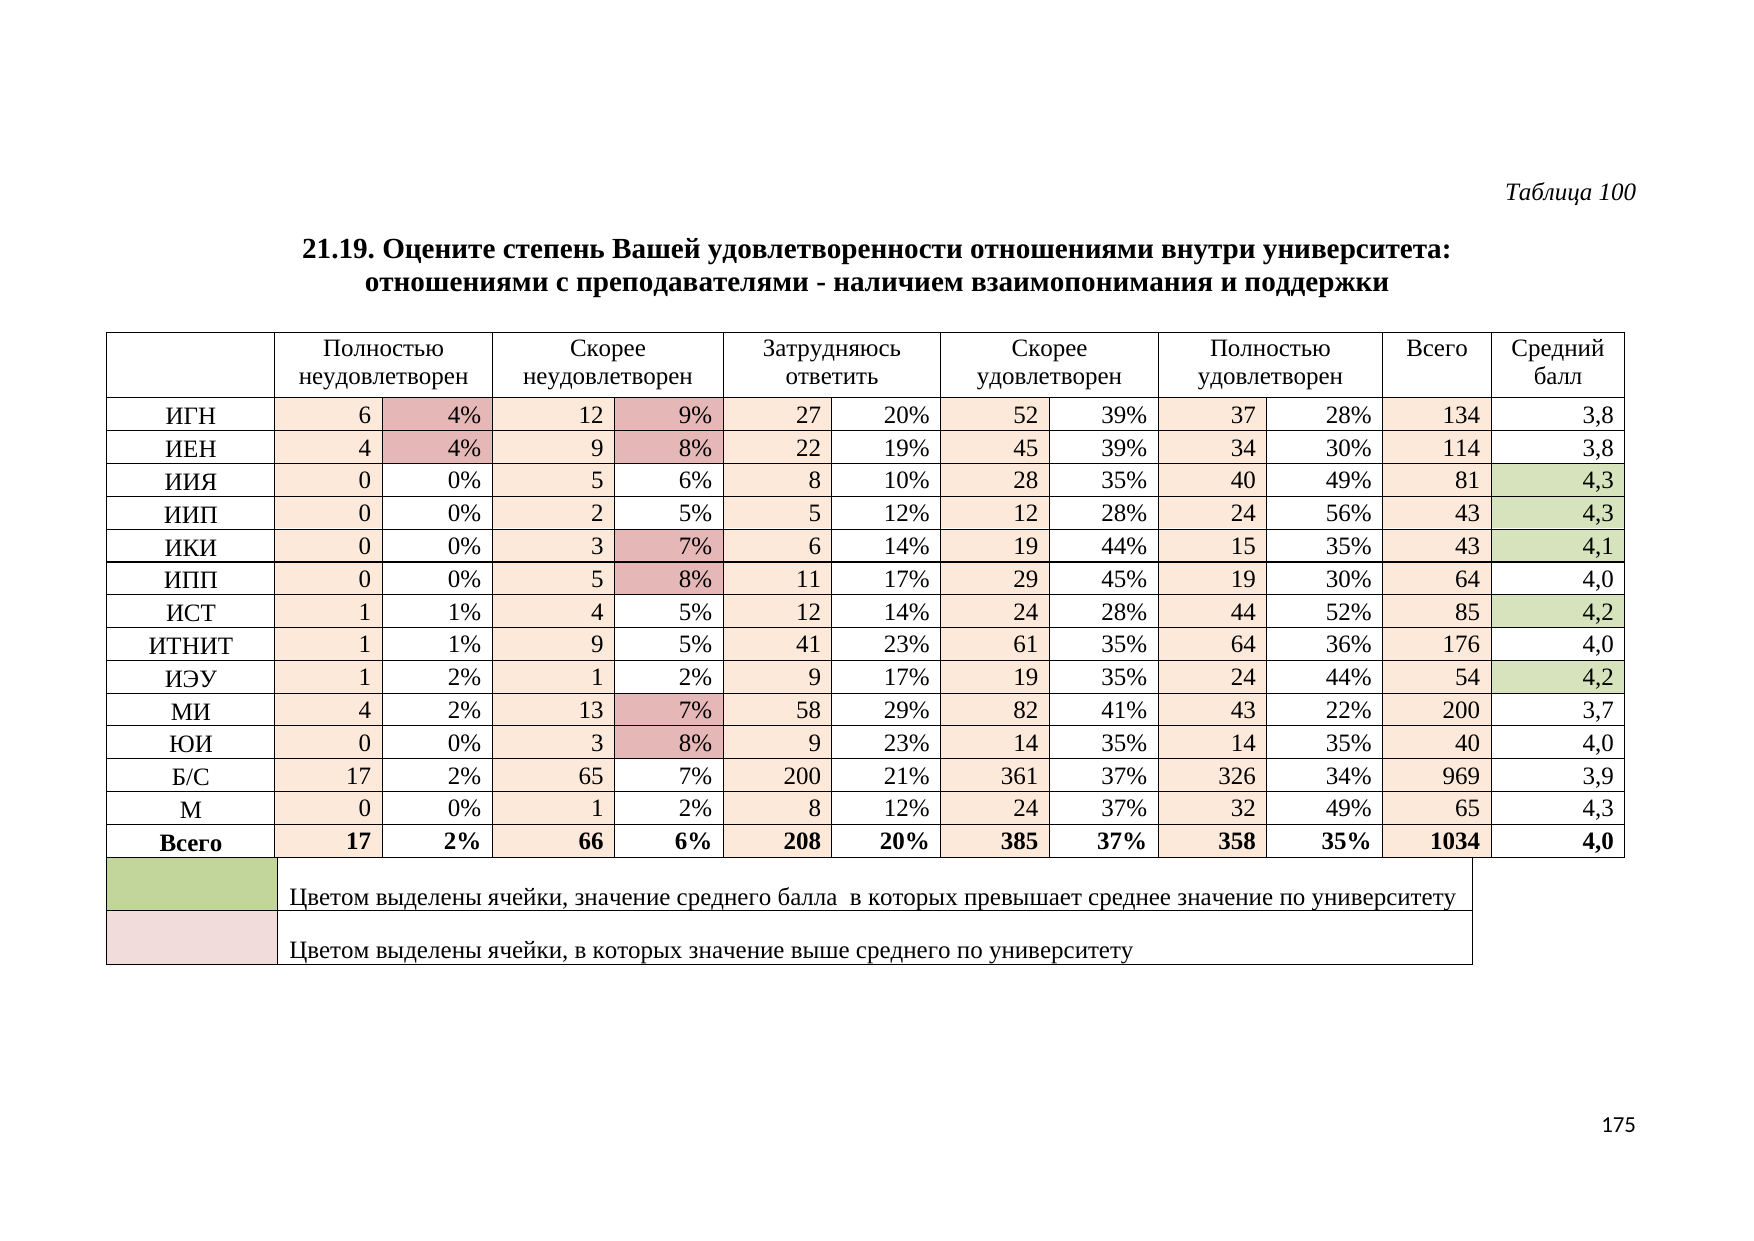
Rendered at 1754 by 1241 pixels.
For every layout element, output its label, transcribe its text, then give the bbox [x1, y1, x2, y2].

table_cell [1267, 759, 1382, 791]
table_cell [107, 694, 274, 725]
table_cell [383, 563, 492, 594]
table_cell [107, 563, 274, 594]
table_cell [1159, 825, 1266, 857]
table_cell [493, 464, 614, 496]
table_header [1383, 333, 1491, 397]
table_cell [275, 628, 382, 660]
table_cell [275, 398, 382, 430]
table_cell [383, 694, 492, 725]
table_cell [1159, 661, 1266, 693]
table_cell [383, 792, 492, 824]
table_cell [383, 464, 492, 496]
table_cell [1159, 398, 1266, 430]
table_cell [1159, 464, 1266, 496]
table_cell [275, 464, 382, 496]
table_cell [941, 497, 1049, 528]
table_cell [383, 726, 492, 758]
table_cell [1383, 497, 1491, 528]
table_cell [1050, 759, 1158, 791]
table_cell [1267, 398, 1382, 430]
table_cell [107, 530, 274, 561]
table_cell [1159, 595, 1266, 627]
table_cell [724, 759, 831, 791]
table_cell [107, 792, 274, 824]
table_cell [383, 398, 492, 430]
text Таблица 100 [118, 177, 1636, 206]
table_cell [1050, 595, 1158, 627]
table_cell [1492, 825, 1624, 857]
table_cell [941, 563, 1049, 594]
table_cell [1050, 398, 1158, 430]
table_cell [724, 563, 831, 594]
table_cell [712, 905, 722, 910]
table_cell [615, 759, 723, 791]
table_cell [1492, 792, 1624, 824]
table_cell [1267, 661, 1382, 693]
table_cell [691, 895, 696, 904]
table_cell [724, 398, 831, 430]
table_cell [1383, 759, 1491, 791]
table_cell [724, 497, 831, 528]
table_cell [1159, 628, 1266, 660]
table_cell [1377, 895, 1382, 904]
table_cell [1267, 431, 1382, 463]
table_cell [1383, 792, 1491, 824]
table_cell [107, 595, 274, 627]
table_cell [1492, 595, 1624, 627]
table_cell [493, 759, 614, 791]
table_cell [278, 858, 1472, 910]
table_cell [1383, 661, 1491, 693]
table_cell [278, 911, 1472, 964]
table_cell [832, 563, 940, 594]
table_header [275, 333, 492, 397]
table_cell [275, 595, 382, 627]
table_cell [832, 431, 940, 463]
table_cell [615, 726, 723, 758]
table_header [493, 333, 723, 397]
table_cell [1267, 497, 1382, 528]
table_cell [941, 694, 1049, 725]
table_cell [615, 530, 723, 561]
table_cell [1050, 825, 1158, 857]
text отношениями с преподавателями - наличием взаимопонимания и поддержки [118, 264, 1636, 298]
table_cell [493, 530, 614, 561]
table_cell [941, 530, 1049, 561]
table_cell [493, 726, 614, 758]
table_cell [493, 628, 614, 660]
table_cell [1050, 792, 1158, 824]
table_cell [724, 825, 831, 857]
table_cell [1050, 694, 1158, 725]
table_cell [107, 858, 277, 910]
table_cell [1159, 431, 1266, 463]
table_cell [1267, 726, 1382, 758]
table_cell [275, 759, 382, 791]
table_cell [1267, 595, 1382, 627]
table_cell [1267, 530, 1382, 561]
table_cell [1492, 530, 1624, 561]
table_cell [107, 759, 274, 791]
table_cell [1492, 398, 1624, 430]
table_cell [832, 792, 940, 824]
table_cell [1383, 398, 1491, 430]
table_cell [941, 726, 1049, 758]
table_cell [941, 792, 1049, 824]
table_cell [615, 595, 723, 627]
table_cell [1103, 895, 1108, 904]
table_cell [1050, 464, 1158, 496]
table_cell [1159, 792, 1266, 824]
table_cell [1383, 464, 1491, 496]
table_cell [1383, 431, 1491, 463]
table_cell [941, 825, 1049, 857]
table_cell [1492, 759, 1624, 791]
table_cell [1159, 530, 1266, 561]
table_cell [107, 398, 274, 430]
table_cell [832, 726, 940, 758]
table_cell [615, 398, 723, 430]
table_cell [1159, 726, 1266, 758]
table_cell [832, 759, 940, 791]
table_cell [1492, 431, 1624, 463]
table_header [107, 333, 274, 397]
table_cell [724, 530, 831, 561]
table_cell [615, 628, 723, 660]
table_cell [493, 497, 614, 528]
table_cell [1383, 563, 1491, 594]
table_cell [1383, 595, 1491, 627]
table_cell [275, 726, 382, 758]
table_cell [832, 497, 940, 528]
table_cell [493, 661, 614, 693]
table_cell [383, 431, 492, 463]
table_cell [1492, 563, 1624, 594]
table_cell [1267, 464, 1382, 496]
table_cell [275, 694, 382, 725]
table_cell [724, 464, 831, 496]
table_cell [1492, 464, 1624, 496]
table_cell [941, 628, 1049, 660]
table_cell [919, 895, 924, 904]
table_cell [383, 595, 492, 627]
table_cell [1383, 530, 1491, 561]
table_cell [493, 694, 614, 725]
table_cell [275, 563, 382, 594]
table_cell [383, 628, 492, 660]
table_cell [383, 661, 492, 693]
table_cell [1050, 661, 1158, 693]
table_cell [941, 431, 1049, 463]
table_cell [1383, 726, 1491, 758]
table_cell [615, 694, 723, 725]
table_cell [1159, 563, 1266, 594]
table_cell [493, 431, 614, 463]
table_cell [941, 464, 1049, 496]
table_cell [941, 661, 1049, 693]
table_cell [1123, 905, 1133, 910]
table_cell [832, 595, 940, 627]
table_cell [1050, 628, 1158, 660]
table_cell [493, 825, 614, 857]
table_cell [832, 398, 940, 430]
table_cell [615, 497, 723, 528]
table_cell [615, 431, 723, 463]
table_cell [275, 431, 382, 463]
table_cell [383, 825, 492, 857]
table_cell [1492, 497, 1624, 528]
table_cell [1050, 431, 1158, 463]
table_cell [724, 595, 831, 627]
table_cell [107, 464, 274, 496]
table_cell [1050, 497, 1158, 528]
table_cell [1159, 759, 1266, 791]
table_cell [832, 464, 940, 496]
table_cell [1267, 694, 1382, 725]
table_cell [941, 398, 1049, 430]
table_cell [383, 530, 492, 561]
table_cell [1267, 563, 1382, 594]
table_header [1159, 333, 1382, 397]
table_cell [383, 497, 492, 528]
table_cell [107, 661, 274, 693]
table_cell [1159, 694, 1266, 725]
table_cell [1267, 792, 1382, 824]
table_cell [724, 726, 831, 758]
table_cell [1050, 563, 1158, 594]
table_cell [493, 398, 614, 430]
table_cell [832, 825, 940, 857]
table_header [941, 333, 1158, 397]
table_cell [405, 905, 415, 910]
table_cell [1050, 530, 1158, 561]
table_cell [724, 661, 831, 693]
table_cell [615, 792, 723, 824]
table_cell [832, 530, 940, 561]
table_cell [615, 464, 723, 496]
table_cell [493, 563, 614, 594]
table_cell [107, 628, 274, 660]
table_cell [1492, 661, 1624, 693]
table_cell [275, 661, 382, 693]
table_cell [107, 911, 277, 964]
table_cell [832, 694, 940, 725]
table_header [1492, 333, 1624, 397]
text 21.19. Оцените степень Вашей удовлетворенности отношениями внутри университета: [118, 231, 1636, 264]
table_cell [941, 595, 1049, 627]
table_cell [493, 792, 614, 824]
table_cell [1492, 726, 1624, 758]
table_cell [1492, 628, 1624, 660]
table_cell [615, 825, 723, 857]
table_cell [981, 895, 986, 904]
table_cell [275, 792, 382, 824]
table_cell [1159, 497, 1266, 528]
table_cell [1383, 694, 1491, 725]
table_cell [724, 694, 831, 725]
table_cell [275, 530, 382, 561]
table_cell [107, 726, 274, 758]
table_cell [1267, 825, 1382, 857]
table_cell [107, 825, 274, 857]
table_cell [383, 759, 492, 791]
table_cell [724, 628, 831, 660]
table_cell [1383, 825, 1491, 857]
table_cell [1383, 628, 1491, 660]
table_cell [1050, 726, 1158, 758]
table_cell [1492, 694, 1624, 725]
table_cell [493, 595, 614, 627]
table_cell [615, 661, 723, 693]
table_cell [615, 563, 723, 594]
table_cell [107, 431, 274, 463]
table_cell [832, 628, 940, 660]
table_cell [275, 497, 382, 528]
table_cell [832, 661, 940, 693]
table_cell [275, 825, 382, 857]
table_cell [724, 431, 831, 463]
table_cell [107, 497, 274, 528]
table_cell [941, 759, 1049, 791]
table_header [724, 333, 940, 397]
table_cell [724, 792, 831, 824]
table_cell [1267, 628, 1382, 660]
